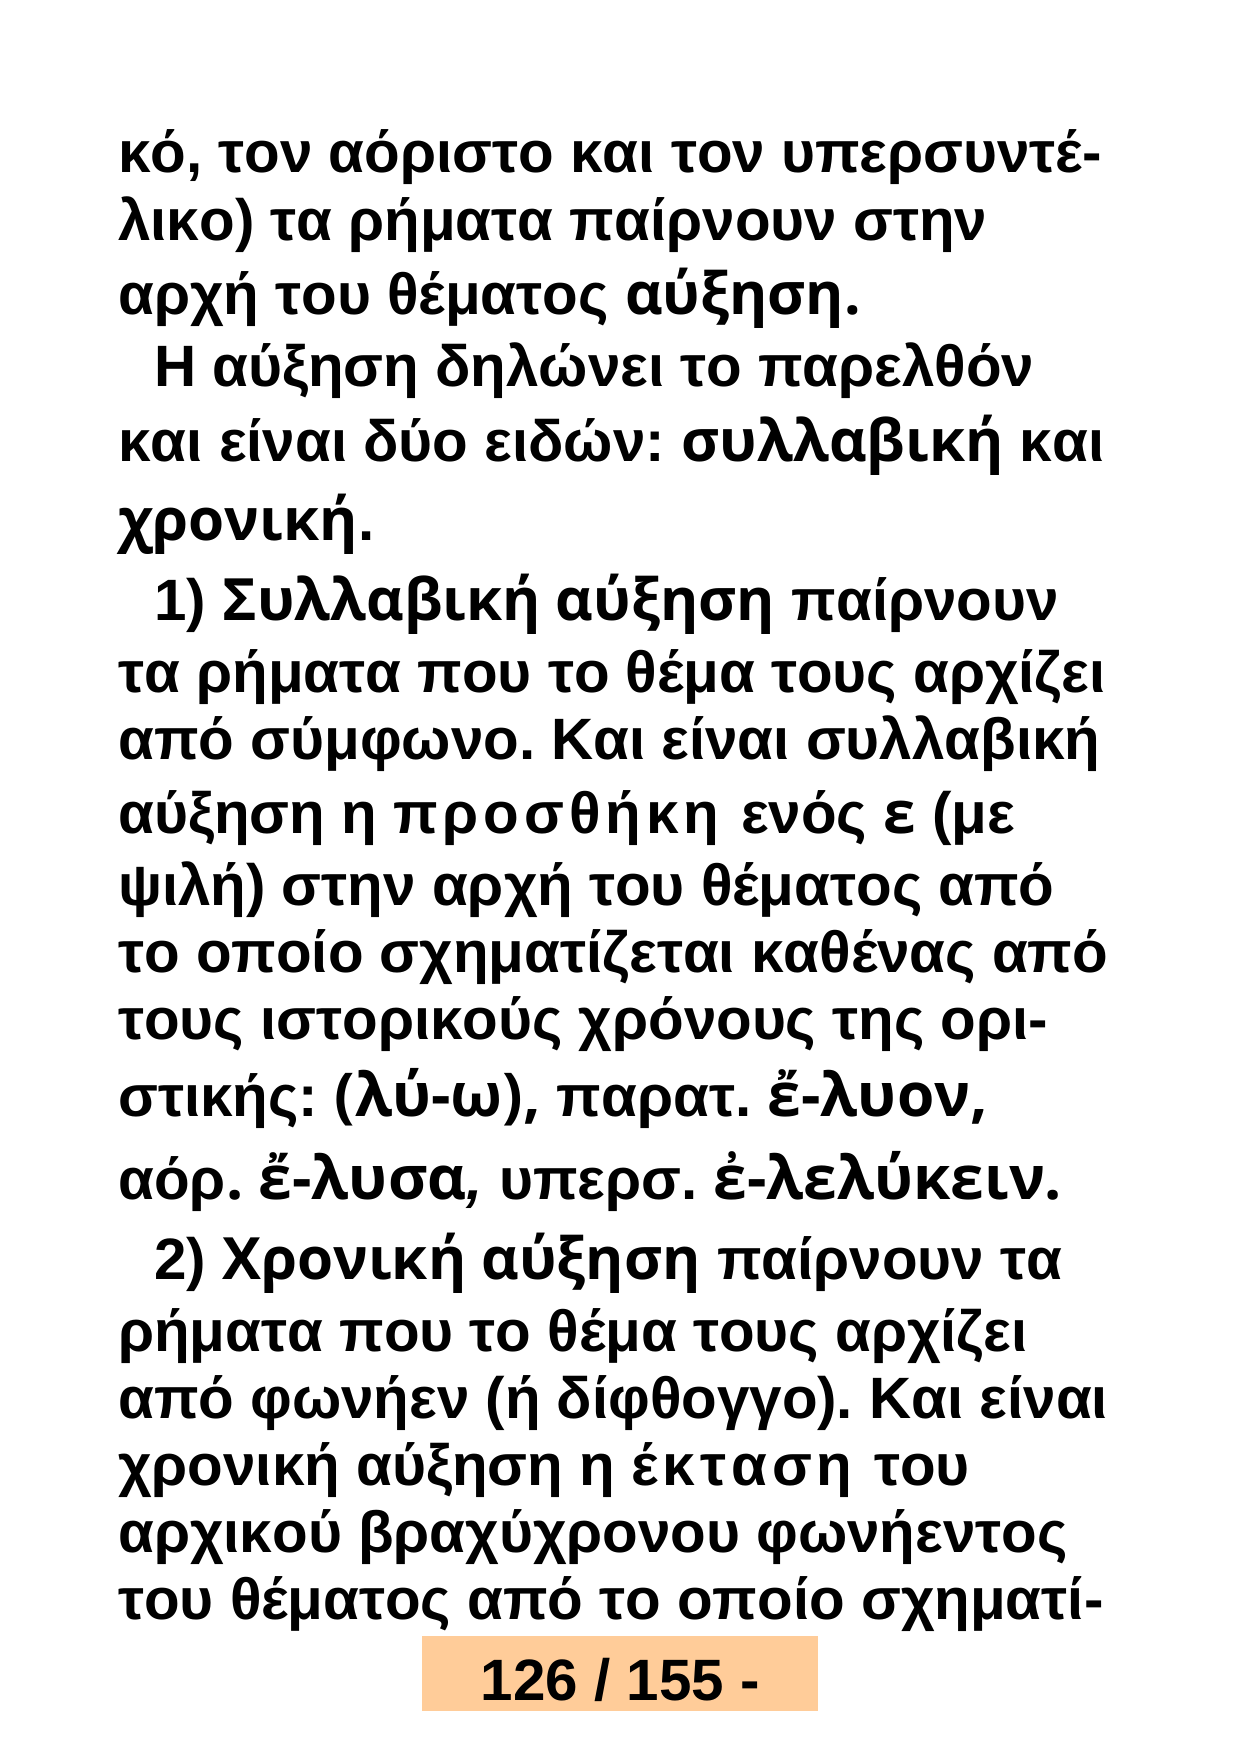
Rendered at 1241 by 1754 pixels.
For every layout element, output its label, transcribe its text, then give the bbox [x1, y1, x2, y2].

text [118, 118, 1122, 332]
text 1) Συλλαβική αύξηση παίρνουν τα ρήματα που το θέμα τους αρχίζει από σύμφωνο. Και είναι συλλαβική αύξηση η προσθήκη ενός ε (με ψιλή) στην αρχή του θέματος από το οποίο σχηματίζεται καθένας από τους ιστορικούς χρόνους της ορι-στικής: (λύ-ω), παρατ. ἔ-λυον, αόρ. ἔ-λυσα, υπερσ. ἐ-λελύκειν. [118, 558, 1122, 1217]
text Η αύξηση δηλώνει το παρελθόν και είναι δύο ειδών: συλλαβική και χρονική. [118, 332, 1122, 558]
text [118, 1217, 1122, 1632]
